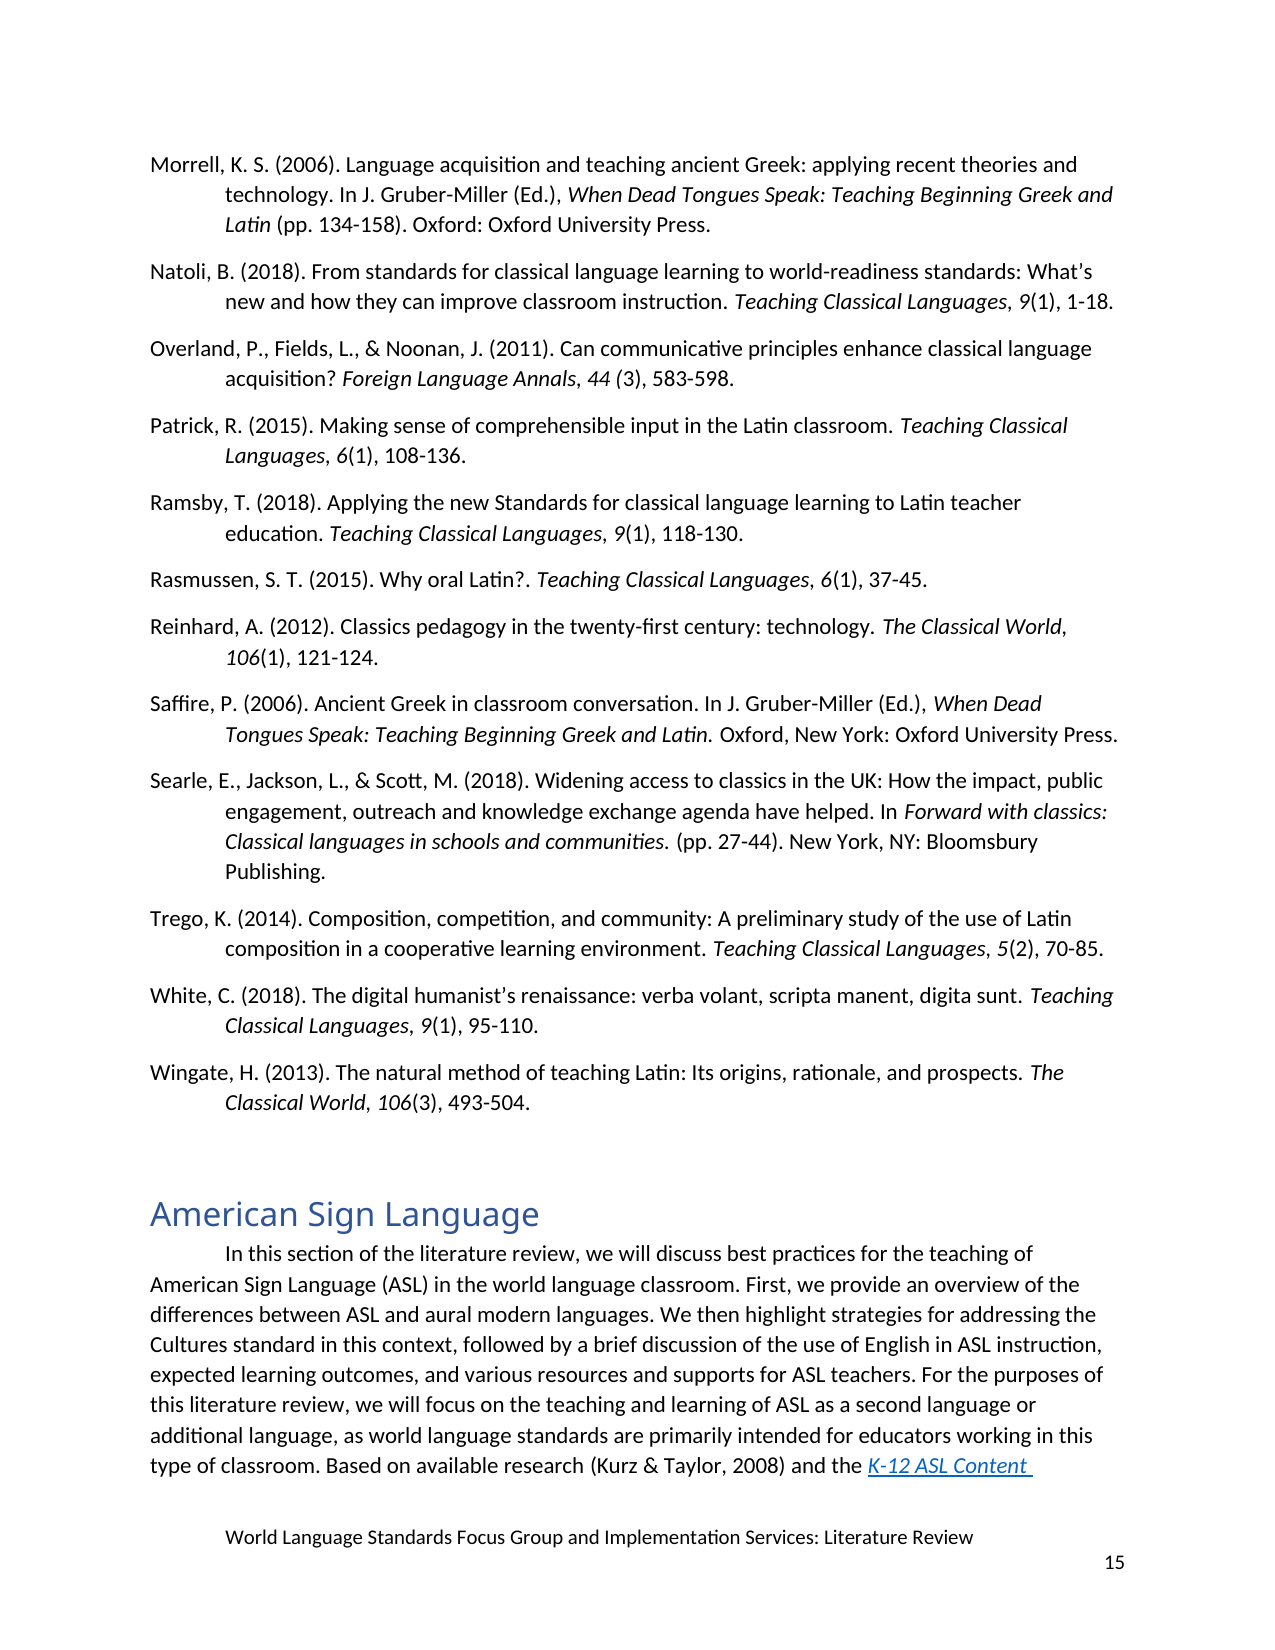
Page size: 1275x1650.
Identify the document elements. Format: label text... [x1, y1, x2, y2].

subtitle American Sign Language [150, 1191, 1125, 1236]
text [150, 1239, 1125, 1479]
